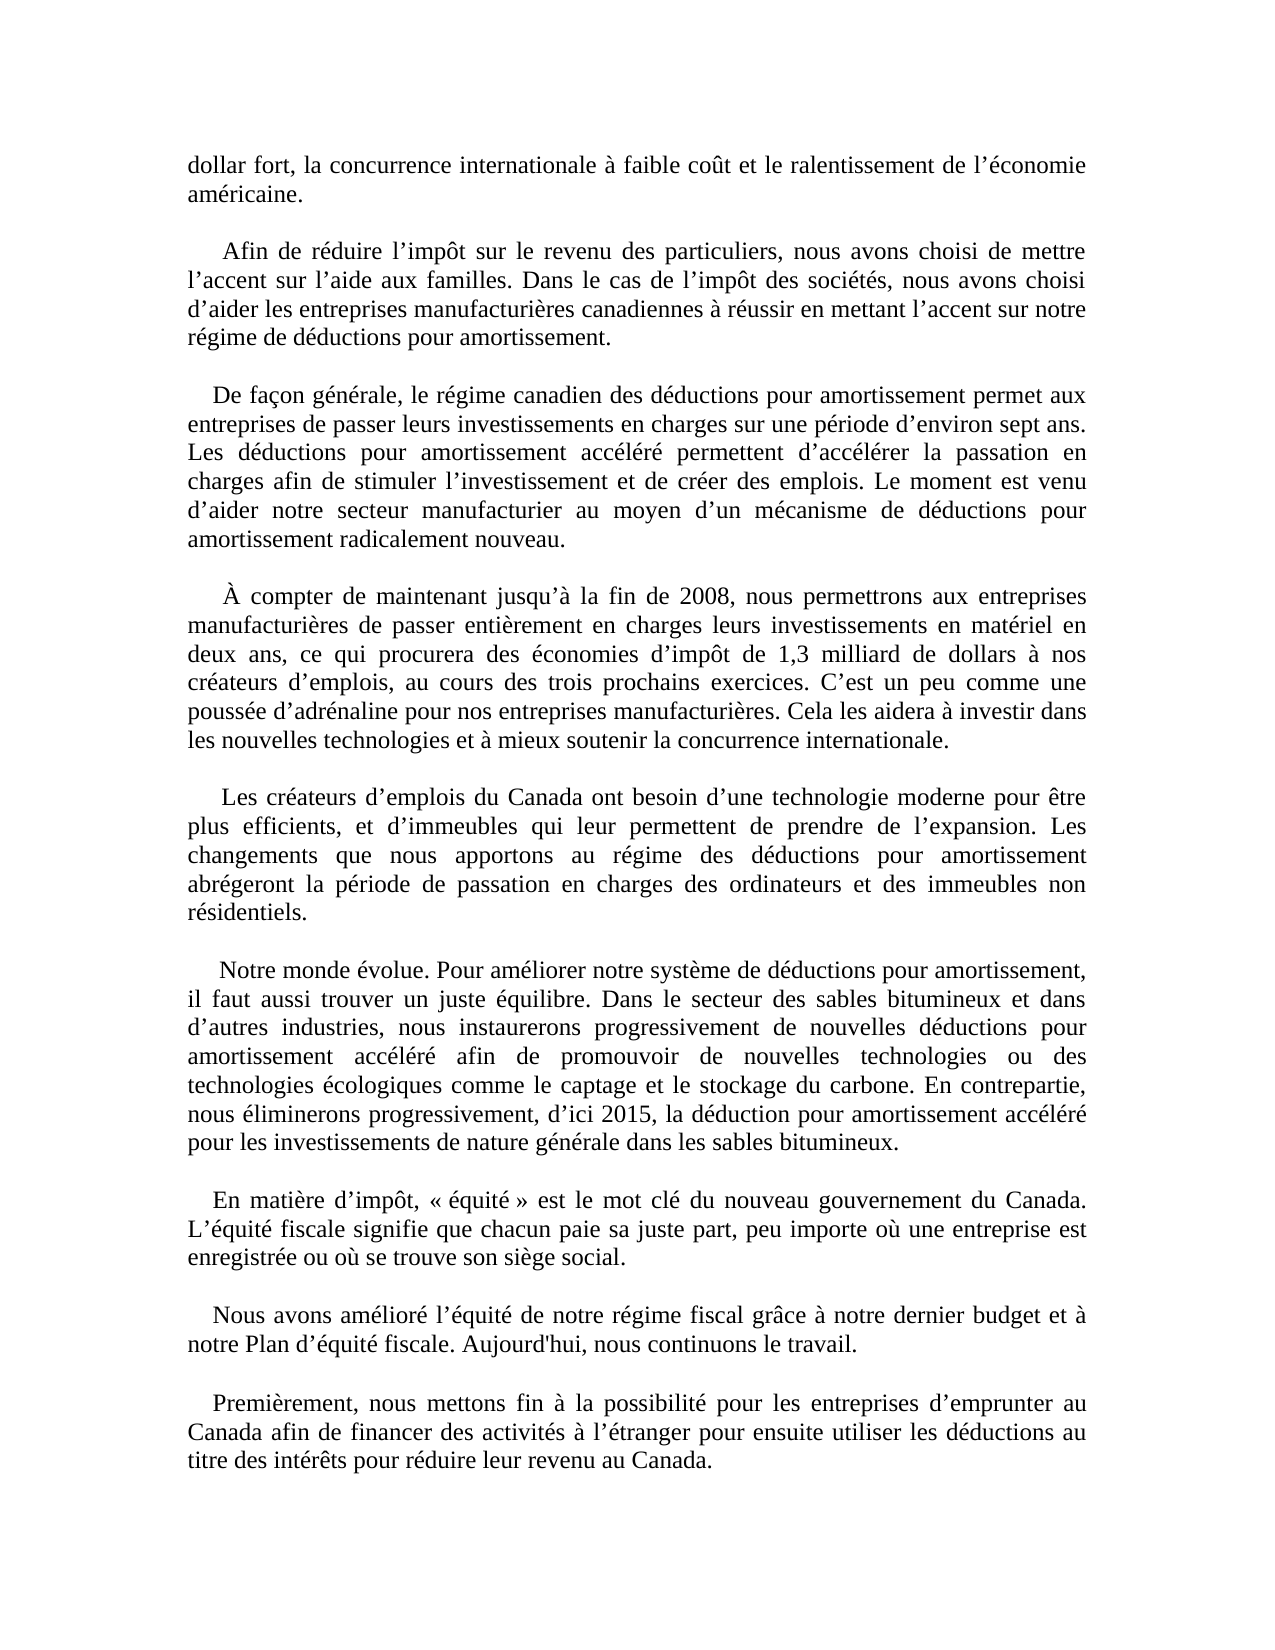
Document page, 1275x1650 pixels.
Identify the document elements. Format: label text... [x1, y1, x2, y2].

text Afin de réduire l’impôt sur le revenu des particuliers, nous avons choisi de mettre l’accent sur l’aide aux familles. Dans le cas de l’impôt des sociétés, nous avons choisi d’aider les entreprises manufacturières canadiennes à réussir en mettant l’accent sur notre régime de déductions pour amortissement. [187, 236, 1087, 351]
text À compter de maintenant jusqu’à la fin de 2008, nous permettrons aux entreprises manufacturières de passer entièrement en charges leurs investissements en matériel en deux ans, ce qui procurera des économies d’impôt de 1,3 milliard de dollars à nos créateurs d’emplois, au cours des trois prochains exercices. C’est un peu comme une poussée d’adrénaline pour nos entreprises manufacturières. Cela les aidera à investir dans les nouvelles technologies et à mieux soutenir la concurrence internationale. [187, 581, 1087, 754]
text Les créateurs d’emplois du Canada ont besoin d’une technologie moderne pour être plus efficients, et d’immeubles qui leur permettent de prendre de l’expansion. Les changements que nous apportons au régime des déductions pour amortissement abrégeront la période de passation en charges des ordinateurs et des immeubles non résidentiels. [187, 782, 1087, 926]
text De façon générale, le régime canadien des déductions pour amortissement permet aux entreprises de passer leurs investissements en charges sur une période d’environ sept ans. Les déductions pour amortissement accéléré permettent d’accélérer la passation en charges afin de stimuler l’investissement et de créer des emplois. Le moment est venu d’aider notre secteur manufacturier au moyen d’un mécanisme de déductions pour amortissement radicalement nouveau. [187, 380, 1087, 552]
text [187, 150, 1087, 207]
text Premièrement, nous mettons fin à la possibilité pour les entreprises d’emprunter au Canada afin de financer des activités à l’étranger pour ensuite utiliser les déductions au titre des intérêts pour réduire leur revenu au Canada. [187, 1388, 1087, 1474]
text En matière d’impôt, « équité » est le mot clé du nouveau gouvernement du Canada. L’équité fiscale signifie que chacun paie sa juste part, peu importe où une entreprise est enregistrée ou où se trouve son siège social. [187, 1185, 1087, 1271]
text Nous avons amélioré l’équité de notre régime fiscal grâce à notre dernier budget et à notre Plan d’équité fiscale. Aujourd'hui, nous continuons le travail. [187, 1300, 1087, 1357]
text Notre monde évolue. Pour améliorer notre système de déductions pour amortissement, il faut aussi trouver un juste équilibre. Dans le secteur des sables bitumineux et dans d’autres industries, nous instaurerons progressivement de nouvelles déductions pour amortissement accéléré afin de promouvoir de nouvelles technologies ou des technologies écologiques comme le captage et le stockage du carbone. En contrepartie, nous éliminerons progressivement, d’ici 2015, la déduction pour amortissement accéléré pour les investissements de nature générale dans les sables bitumineux. [187, 955, 1087, 1156]
